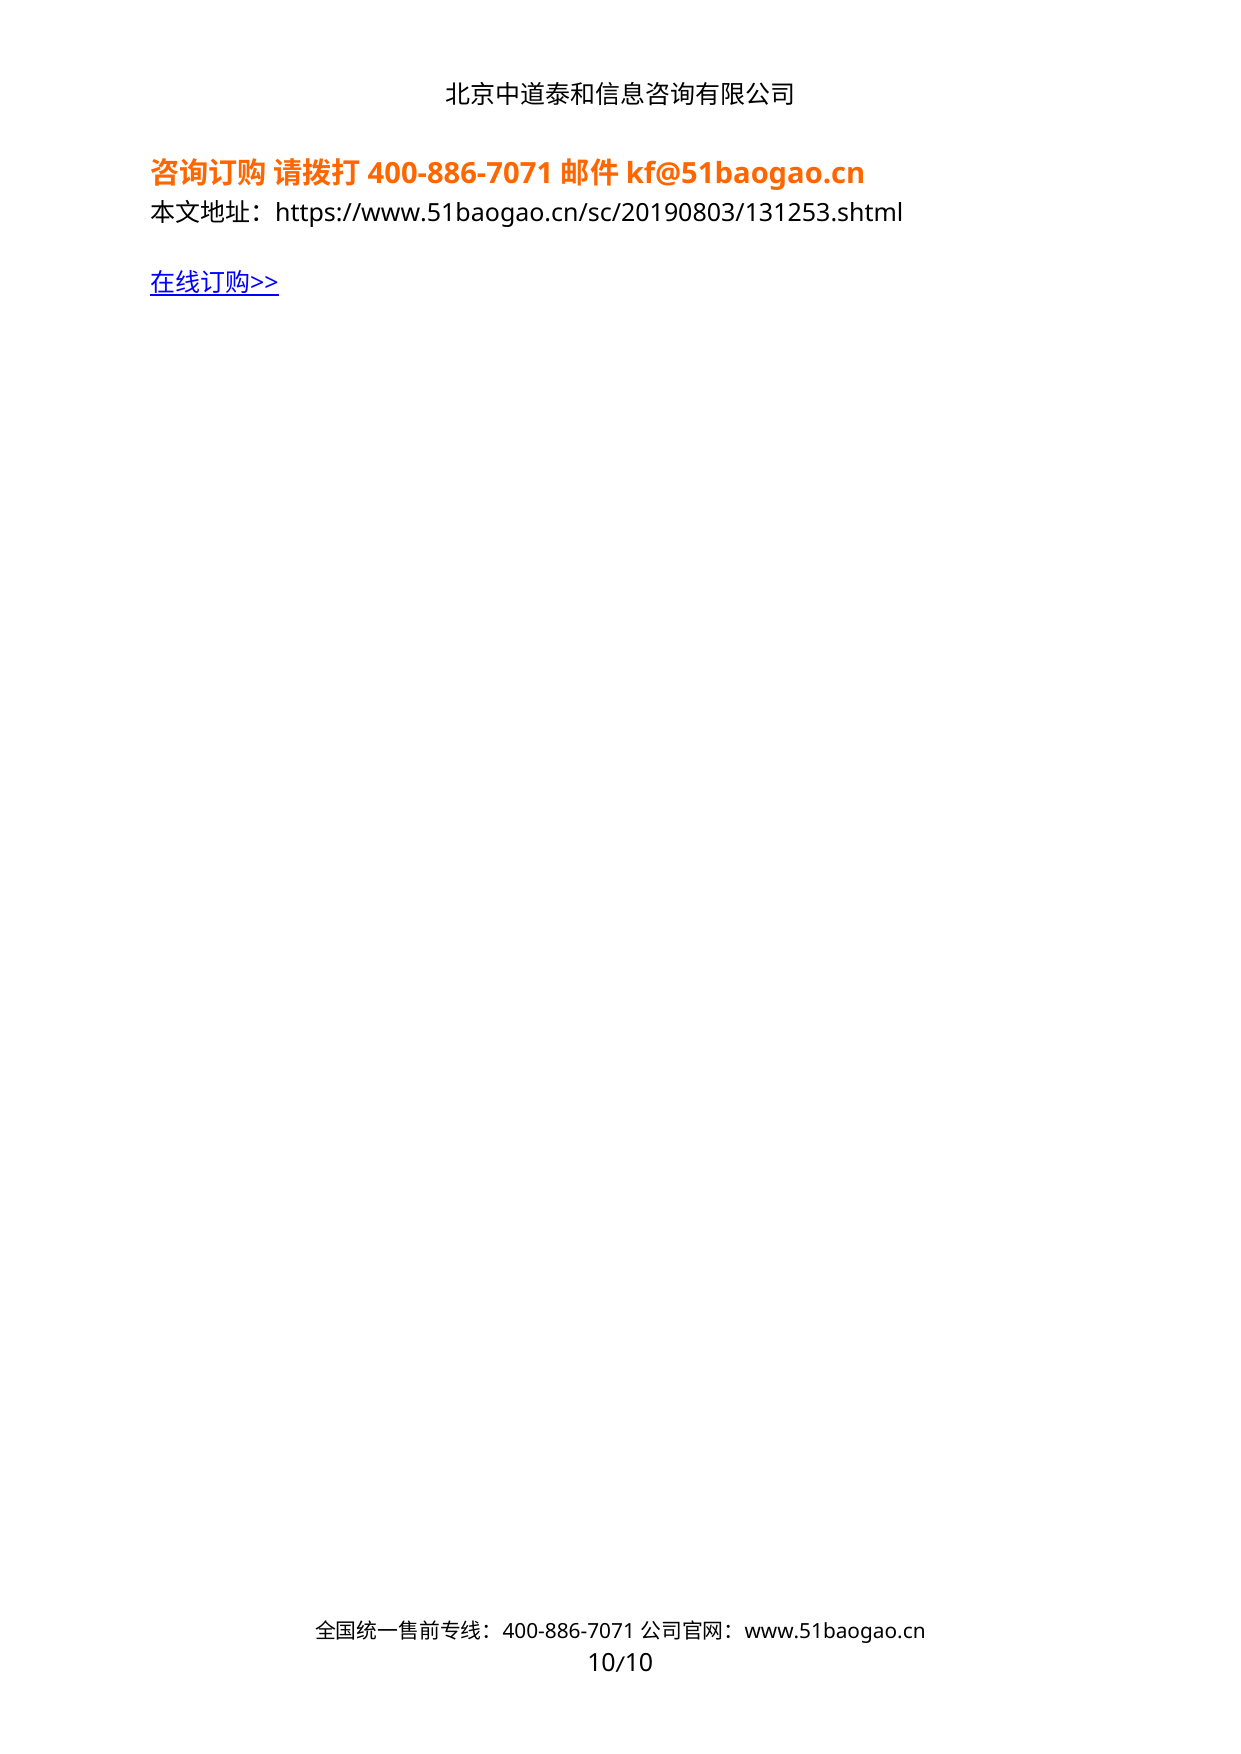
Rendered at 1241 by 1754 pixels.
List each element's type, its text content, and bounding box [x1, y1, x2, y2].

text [150, 150, 1090, 229]
text 在线订购>> [150, 229, 1090, 299]
